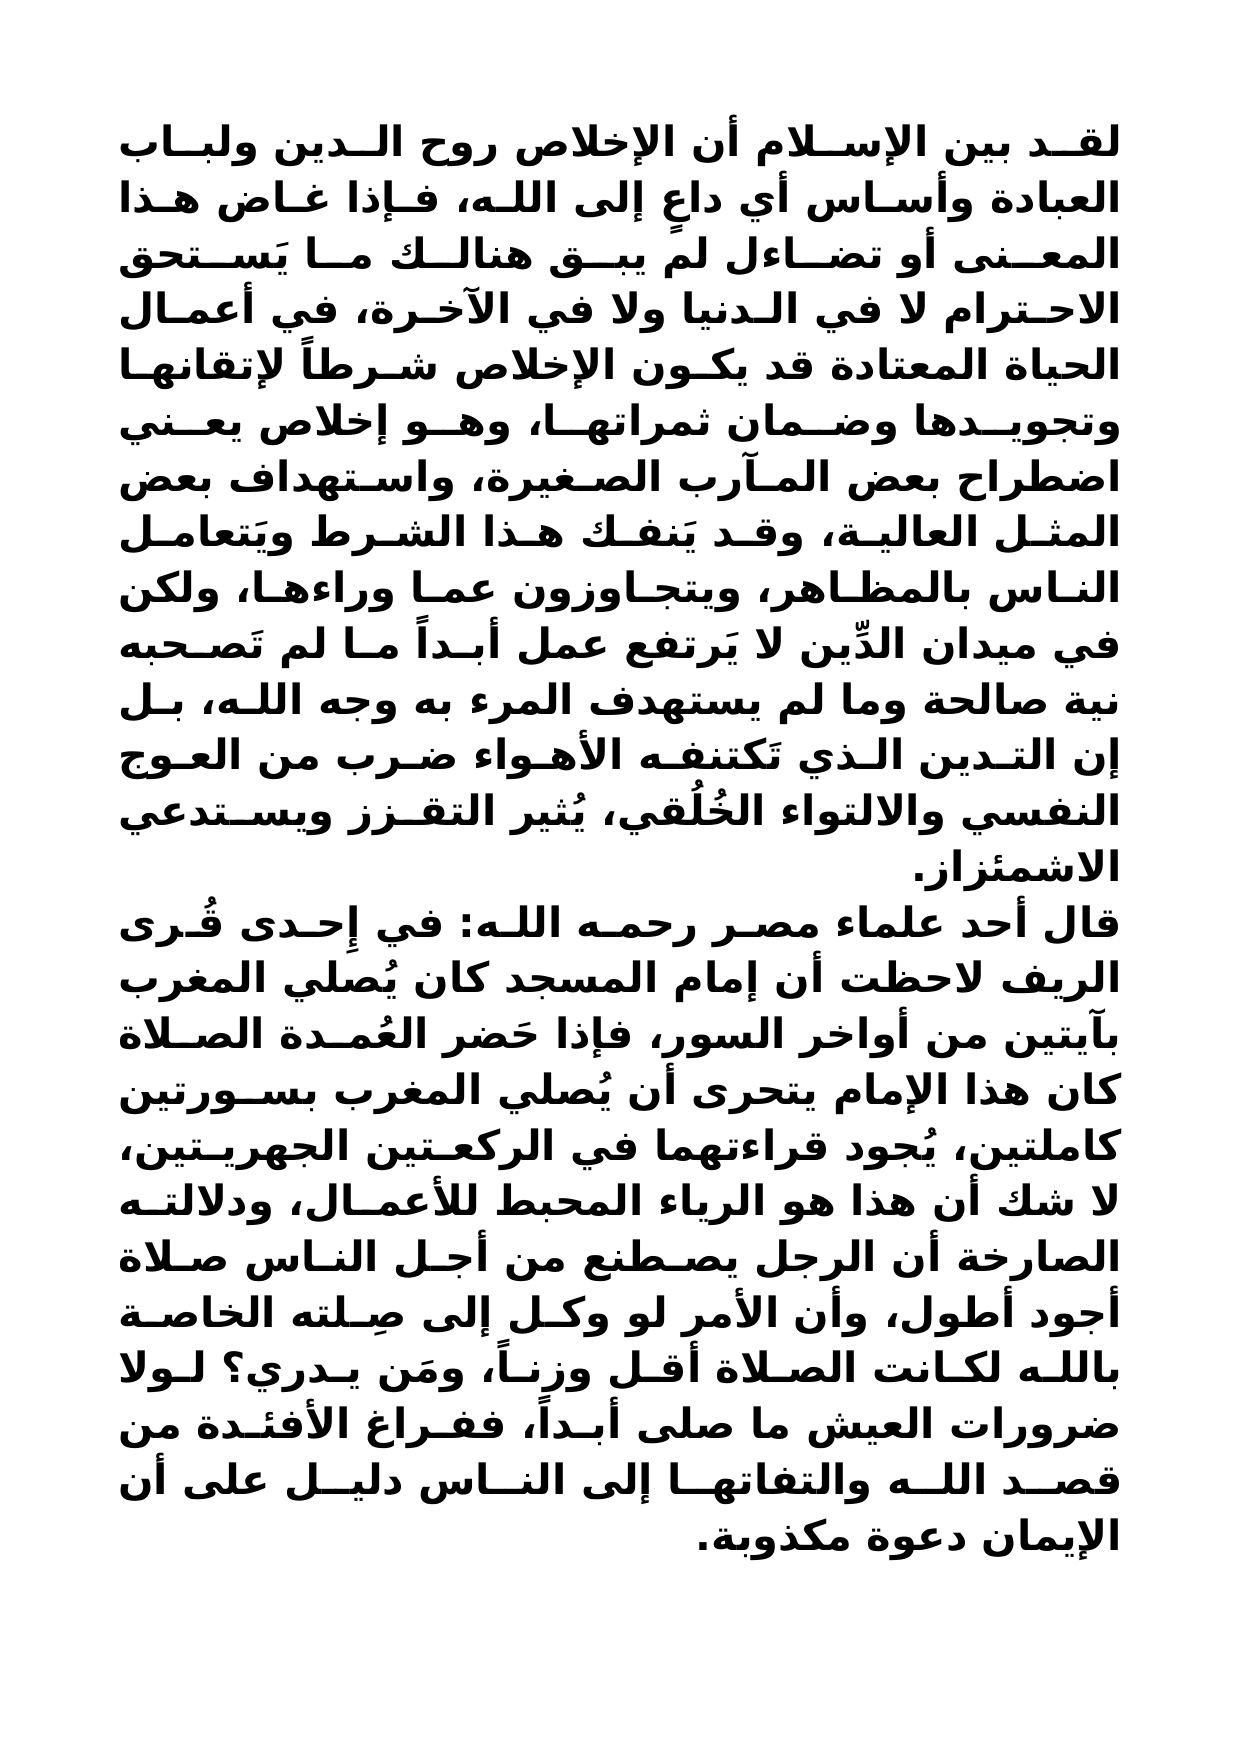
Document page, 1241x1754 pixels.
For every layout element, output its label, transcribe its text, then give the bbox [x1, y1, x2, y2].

text قال أحد علماء مصر رحمه الله: في إِحدى قُرى الريف لاحظت أن إمام المسجد كان يُصلي المغرب بآيتين من أواخر السور، فإذا حَضر العُمدة الصلاة كان هذا الإمام يتحرى أن يُصلي المغرب بسورتين كاملتين، يُجود قراءتهما في الركعتين الجهريتين، لا شك أن هذا هو الرياء المحبط للأعمال، ودلالته الصارخة أن الرجل يصطنع من أجل الناس صلاة أجود أطول، وأن الأمر لو وكل إلى صِلته الخاصة بالله لكانت الصلاة أقل وزناً، ومَن يدري؟ لولا ضرورات العيش ما صلى أبداً، ففراغ الأفئدة من قصد الله والتفاتها إلى الناس دليل على أن الإيمان دعوة مكذوبة. [118, 898, 1122, 1560]
text لقد بين الإسلام أن الإخلاص روح الدين ولباب العبادة وأساس أي داعٍ إلى الله، فإذا غاض هذا المعنى أو تضاءل لم يبق هنالك ما يَستحق الاحترام لا في الدنيا ولا في الآخرة، في أعمال الحياة المعتادة قد يكون الإخلاص شرطاً لإتقانها وتجويدها وضمان ثمراتها، وهو إخلاص يعني اضطراح بعض المآرب الصغيرة، واستهداف بعض المثل العالية، وقد يَنفك هذا الشرط ويَتعامل الناس بالمظاهر، ويتجاوزون عما وراءها، ولكن في ميدان الدِّين لا يَرتفع عمل أبداً ما لم تَصحبه نية صالحة وما لم يستهدف المرء به وجه الله، بل إن التدين الذي تَكتنفه الأهواء ضرب من العوج النفسي والالتواء الخُلُقي، يُثير التقزز ويستدعي الاشمئزاز. [118, 118, 1122, 891]
